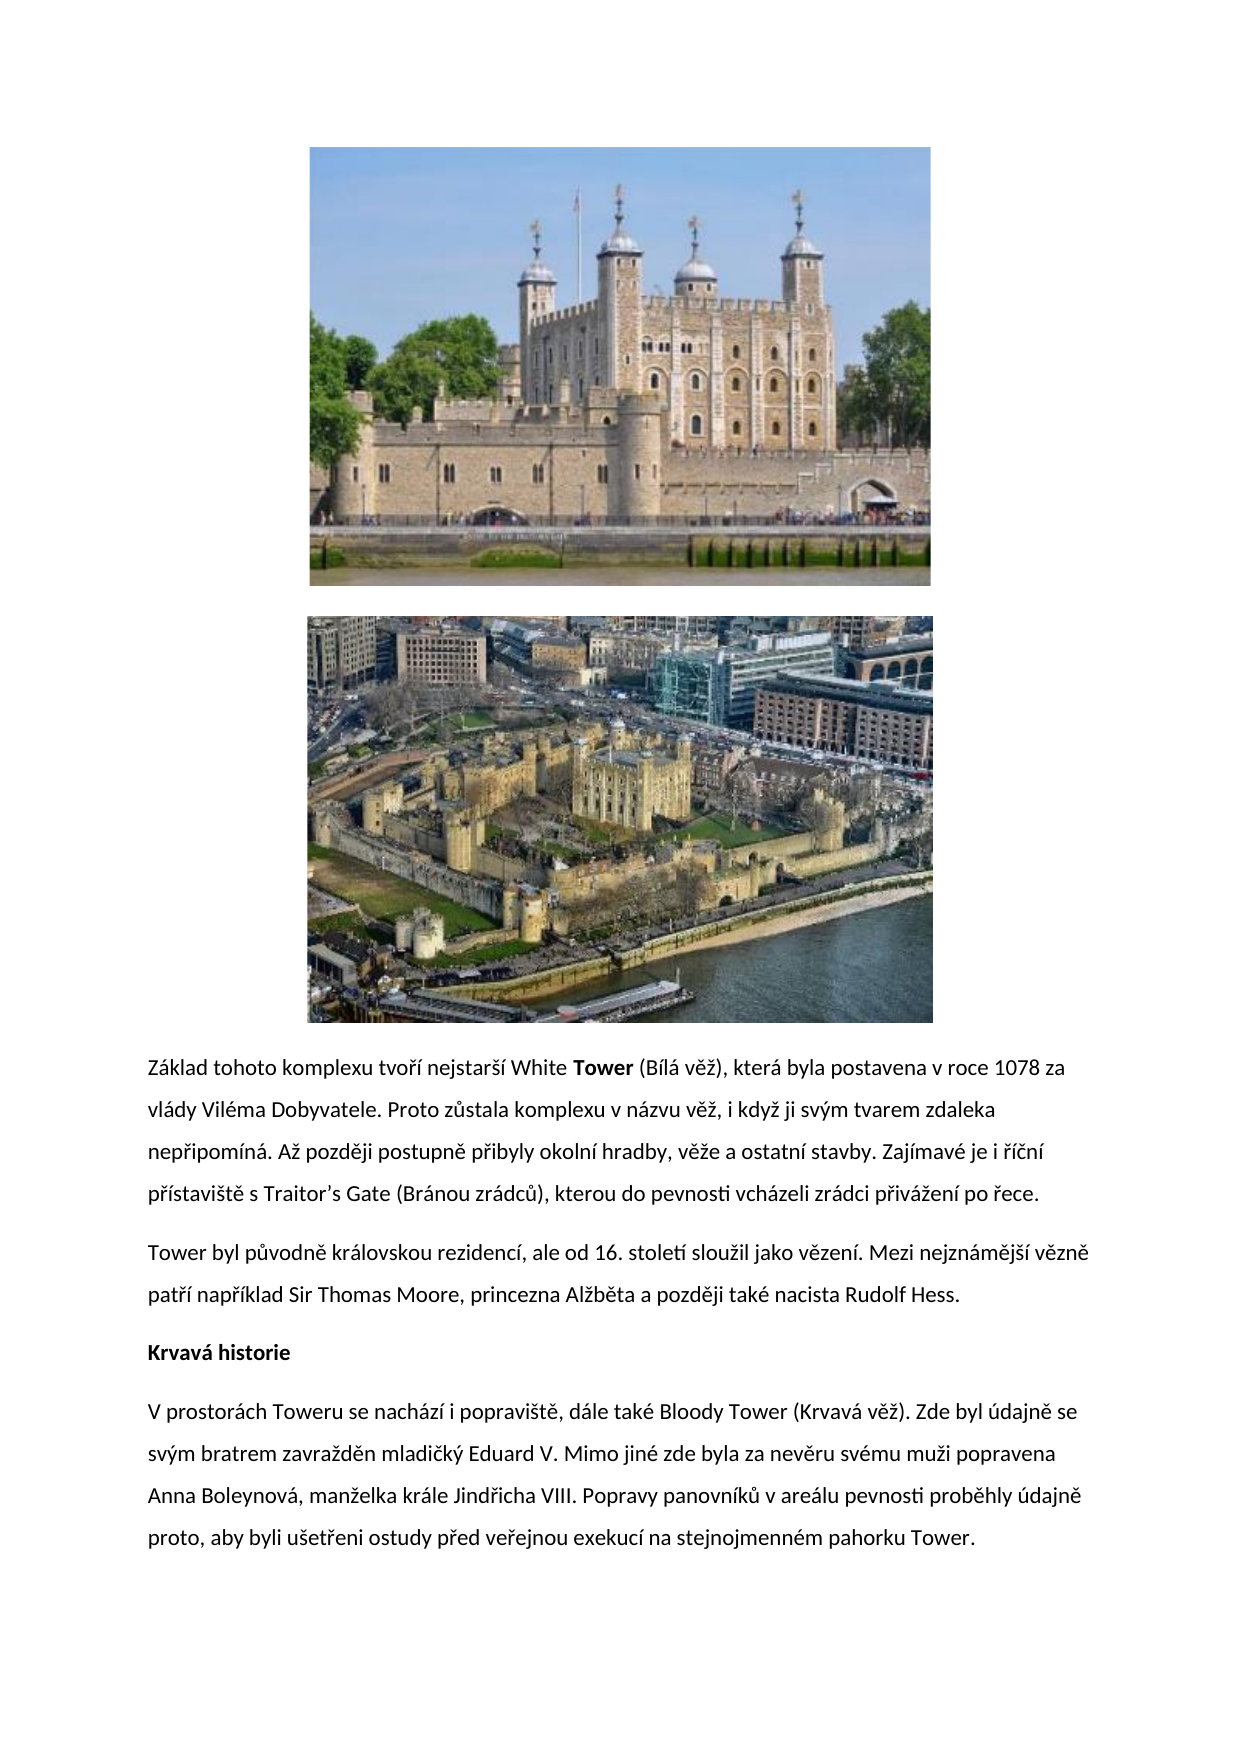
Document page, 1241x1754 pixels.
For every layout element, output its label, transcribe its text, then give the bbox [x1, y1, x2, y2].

text Tower byl původně královskou rezidencí, ale od 16. století sloužil jako vězení. Mezi nejznámější vězně patří například Sir Thomas Moore, princezna Alžběta a později také nacista Rudolf Hess. [148, 1238, 1093, 1308]
picture [307, 616, 933, 1023]
text Základ tohoto komplexu tvoří nejstarší White Tower (Bílá věž), která byla postavena v roce 1078 za vlády Viléma Dobyvatele. Proto zůstala komplexu v názvu věž, i když ji svým tvarem zdaleka nepřipomíná. Až později postupně přibyly okolní hradby, věže a ostatní stavby. Zajímavé je i říční přístaviště s Traitor’s Gate (Bránou zrádců), kterou do pevnosti vcházeli zrádci přivážení po řece. [148, 1053, 1093, 1207]
text V prostorách Toweru se nachází i popraviště, dále také Bloody Tower (Krvavá věž). Zde byl údajně se svým bratrem zavražděn mladičký Eduard V. Mimo jiné zde byla za nevěru svému muži popravena Anna Boleynová, manželka krále Jindřicha VIII. Popravy panovníků v areálu pevnosti proběhly údajně proto, aby byli ušetřeni ostudy před veřejnou exekucí na stejnojmenném pahorku Tower. [148, 1397, 1093, 1551]
text Krvavá historie [148, 1338, 1093, 1366]
picture [309, 147, 931, 586]
